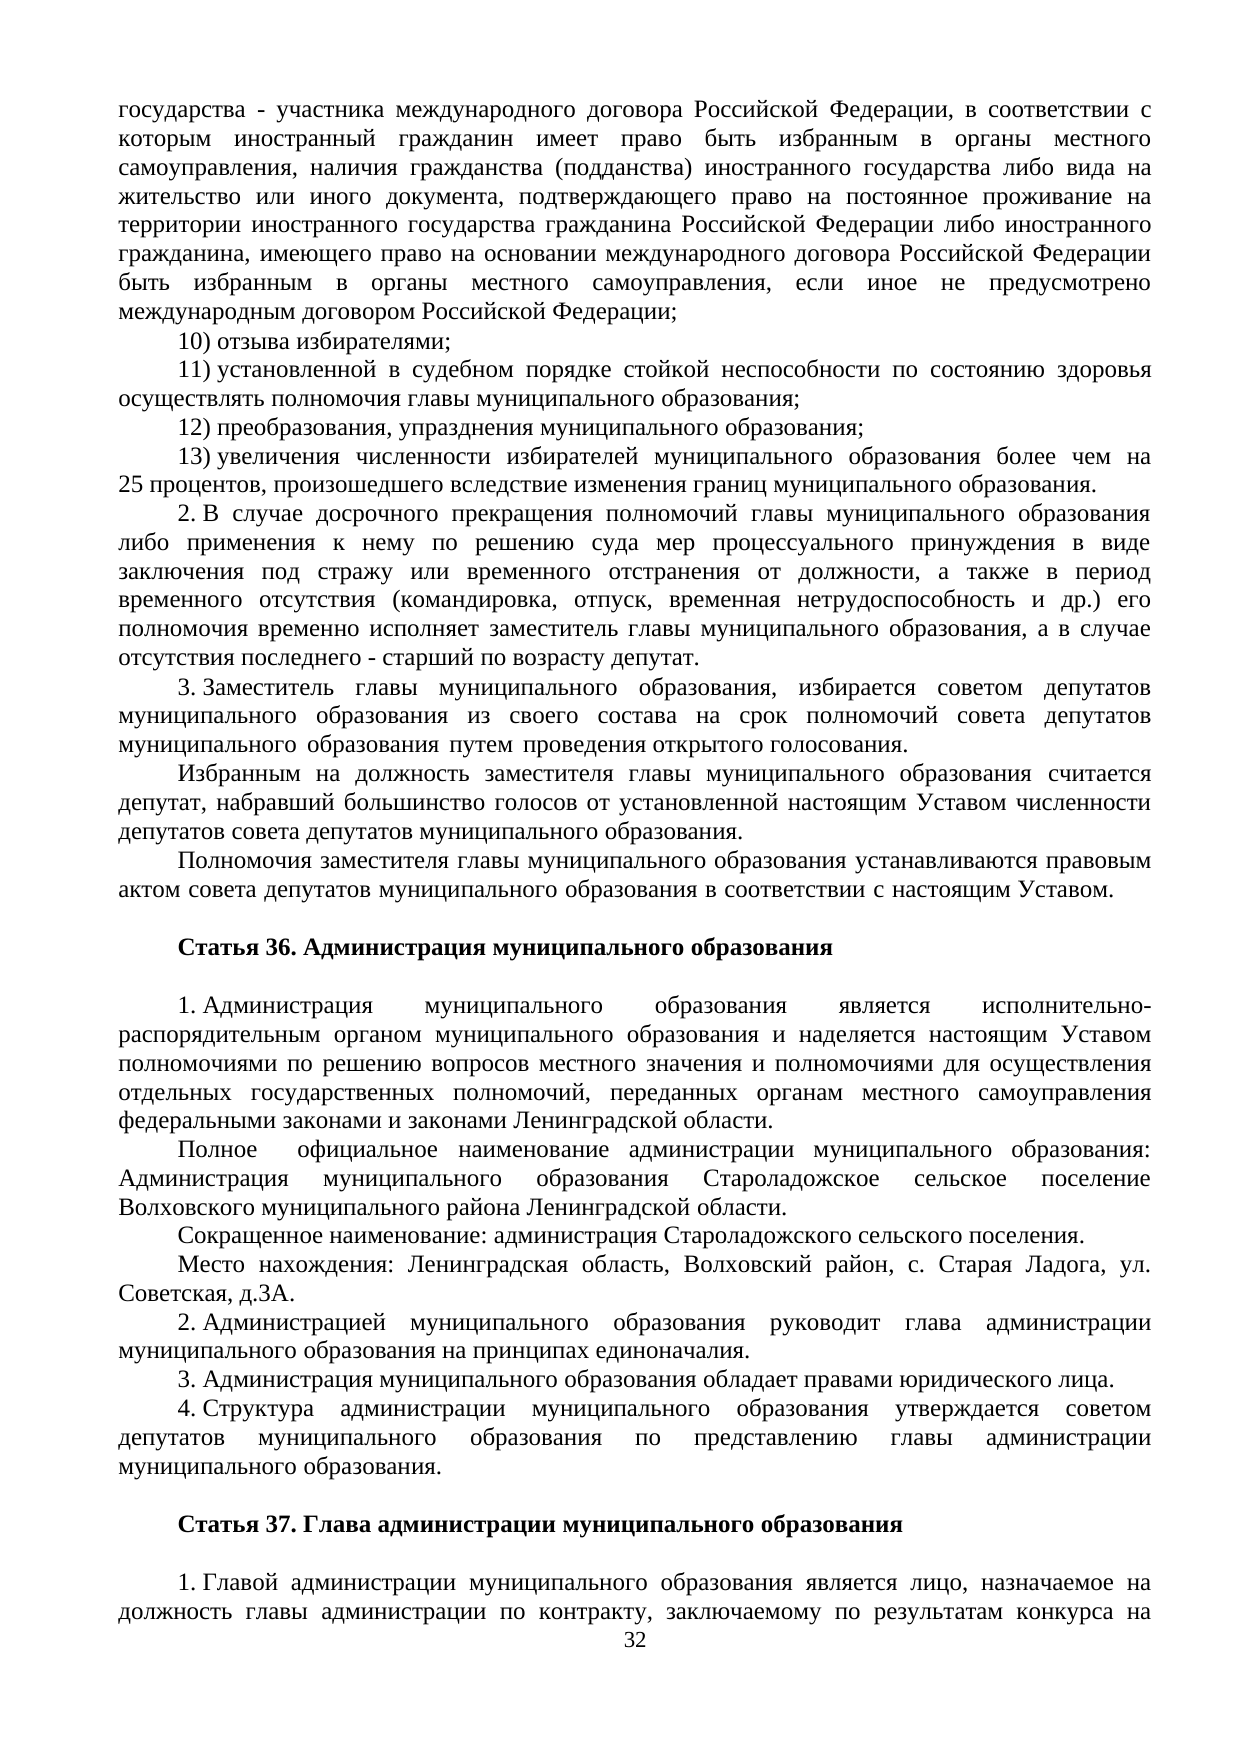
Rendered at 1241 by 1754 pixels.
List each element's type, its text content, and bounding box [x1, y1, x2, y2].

list Администрацией муниципального образования руководит глава администрации муниципального образования на принципах единоначалия. [118, 1307, 1152, 1364]
list установленной в судебном порядке стойкой неспособности по состоянию здоровья осуществлять полномочия главы муниципального образования; [118, 354, 1152, 412]
list Администрация муниципального образования является исполнительно- распорядительным органом муниципального образования и наделяется настоящим Уставом полномочиями по решению вопросов местного значения и полномочиями для осуществления отдельных государственных полномочий, переданных органам местного самоуправления федеральными законами и законами Ленинградской области. [118, 990, 1152, 1134]
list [118, 1567, 1152, 1625]
text Сокращенное наименование: администрация Староладожского сельского поселения. [118, 1220, 1152, 1249]
subtitle Статья 36. Администрация муниципального образования [118, 932, 1152, 961]
list В случае досрочного прекращения полномочий главы муниципального образования либо применения к нему по решению суда мер процессуального принуждения в виде заключения под стражу или временного отстранения от должности, а также в период временного отсутствия (командировка, отпуск, временная нетрудоспособность и др.) его полномочия временно исполняет заместитель главы муниципального образования, а в случае отсутствия последнего - старший по возрасту депутат. [118, 498, 1152, 671]
subtitle Статья 37. Глава администрации муниципального образования [118, 1509, 1152, 1538]
text Полномочия заместителя главы муниципального образования устанавливаются правовым актом совета депутатов муниципального образования в соответствии с настоящим Уставом. [118, 845, 1152, 903]
list Структура администрации муниципального образования утверждается советом депутатов муниципального образования по представлению главы администрации муниципального образования. [118, 1393, 1152, 1480]
text Место нахождения: Ленинградская область, Волховский район, с. Старая Ладога, ул. Советская, д.3А. [118, 1249, 1152, 1307]
list отзыва избирателями; [118, 326, 1152, 354]
list Администрация муниципального образования обладает правами юридического лица. [118, 1364, 1152, 1393]
list преобразования, упразднения муниципального образования; [118, 412, 1152, 441]
list увеличения численности избирателей муниципального образования более чем на 25 процентов, произошедшего вследствие изменения границ муниципального образования. [118, 441, 1152, 498]
list Заместитель главы муниципального образования, избирается советом депутатов муниципального образования из своего состава на срок полномочий совета депутатов муниципального образования путем проведения открытого голосования. [118, 672, 1152, 758]
text Избранным на должность заместителя главы муниципального образования считается депутат, набравший большинство голосов от установленной настоящим Уставом численности депутатов совета депутатов муниципального образования. [118, 758, 1152, 845]
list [118, 94, 1152, 324]
list Полное официальное наименование администрации муниципального образования: Администрация муниципального образования Староладожское сельское поселение Волховского муниципального района Ленинградской области. [118, 1134, 1152, 1220]
